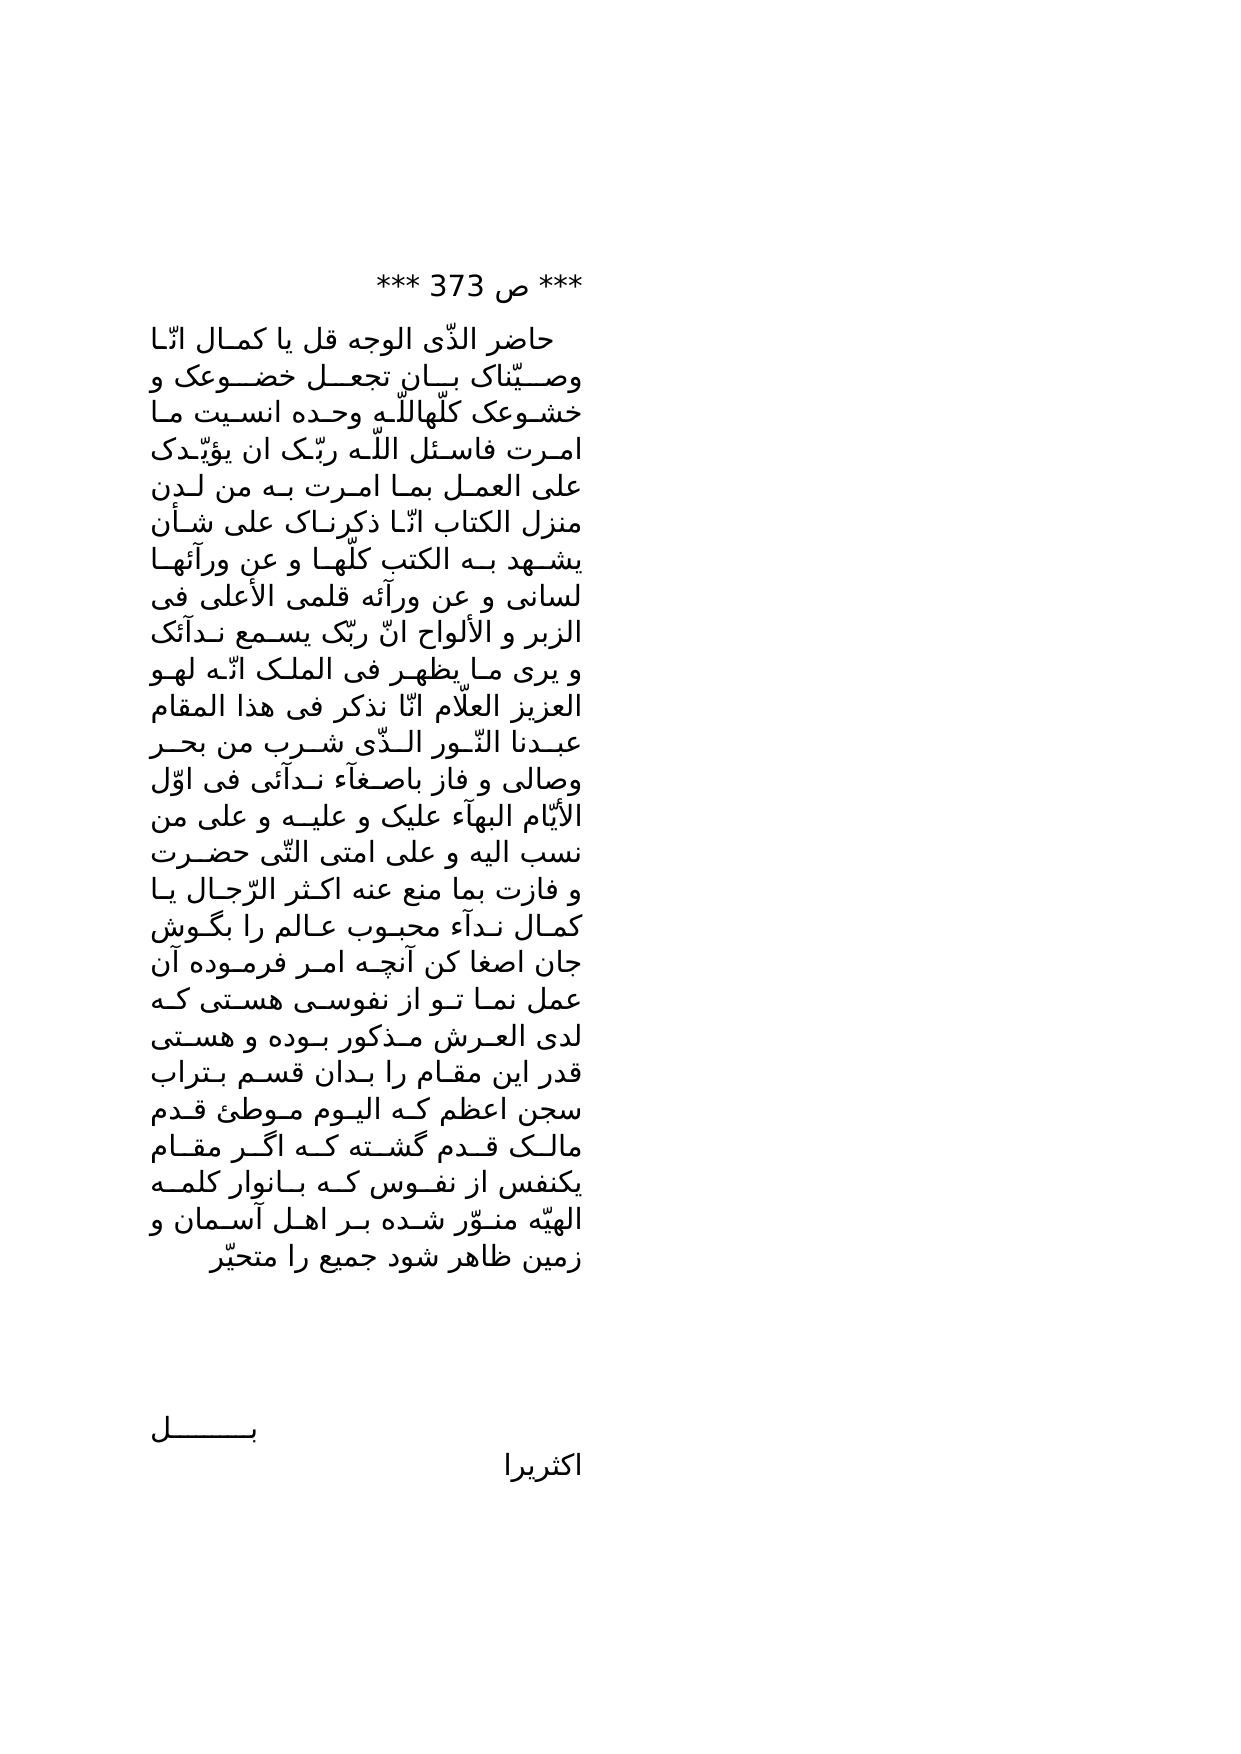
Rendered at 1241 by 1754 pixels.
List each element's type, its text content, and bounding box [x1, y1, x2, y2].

text بل اکثریرا [150, 1411, 583, 1482]
text *** ص 373 *** [150, 269, 583, 303]
text حاضر الذّی الوجه قل یا کمال انّا وصیّناک بان تجعل خضوعک و خشوعک کلّهاللّه وحده انسیت ما امرت فاسئل اللّه ربّک ان یؤیّدک علی العمل بما امرت به من لدن منزل الکتاب انّا ذکرناک علی شأن یشهد به الکتب کلّها و عن ورآئها لسانی و عن ورآئه قلمی الأعلی فی الزبر و الألواح انّ ربّک یسمع ندآئک و یری ما یظهر فی الملک انّه لهو العزیز العلّام انّا نذکر فی هذا المقام عبدنا النّور الذّی شرب من بحر وصالی و فاز باصغآء ندآئی فی اوّل الأیّام البهآء علیک و علیه و علی من نسب الیه و علی امتی التّی حضرت و فازت بما منع عنه اکثر الرّجال یا کمال ندآء محبوب عالم را بگوش جان اصغا کن آنچه امر فرموده آن عمل نما تو از نفوسی هستی که لدی العرش مذکور بوده و هستی قدر این مقام را بدان قسم بتراب سجن اعظم که الیوم موطئ قدم مالک قدم گشته که اگر مقام یکنفس از نفوس که بانوار کلمه الهیّه منوّر شده بر اهل آسمان و زمین ظاهر شود جمیع را متحیّر [150, 322, 583, 1273]
